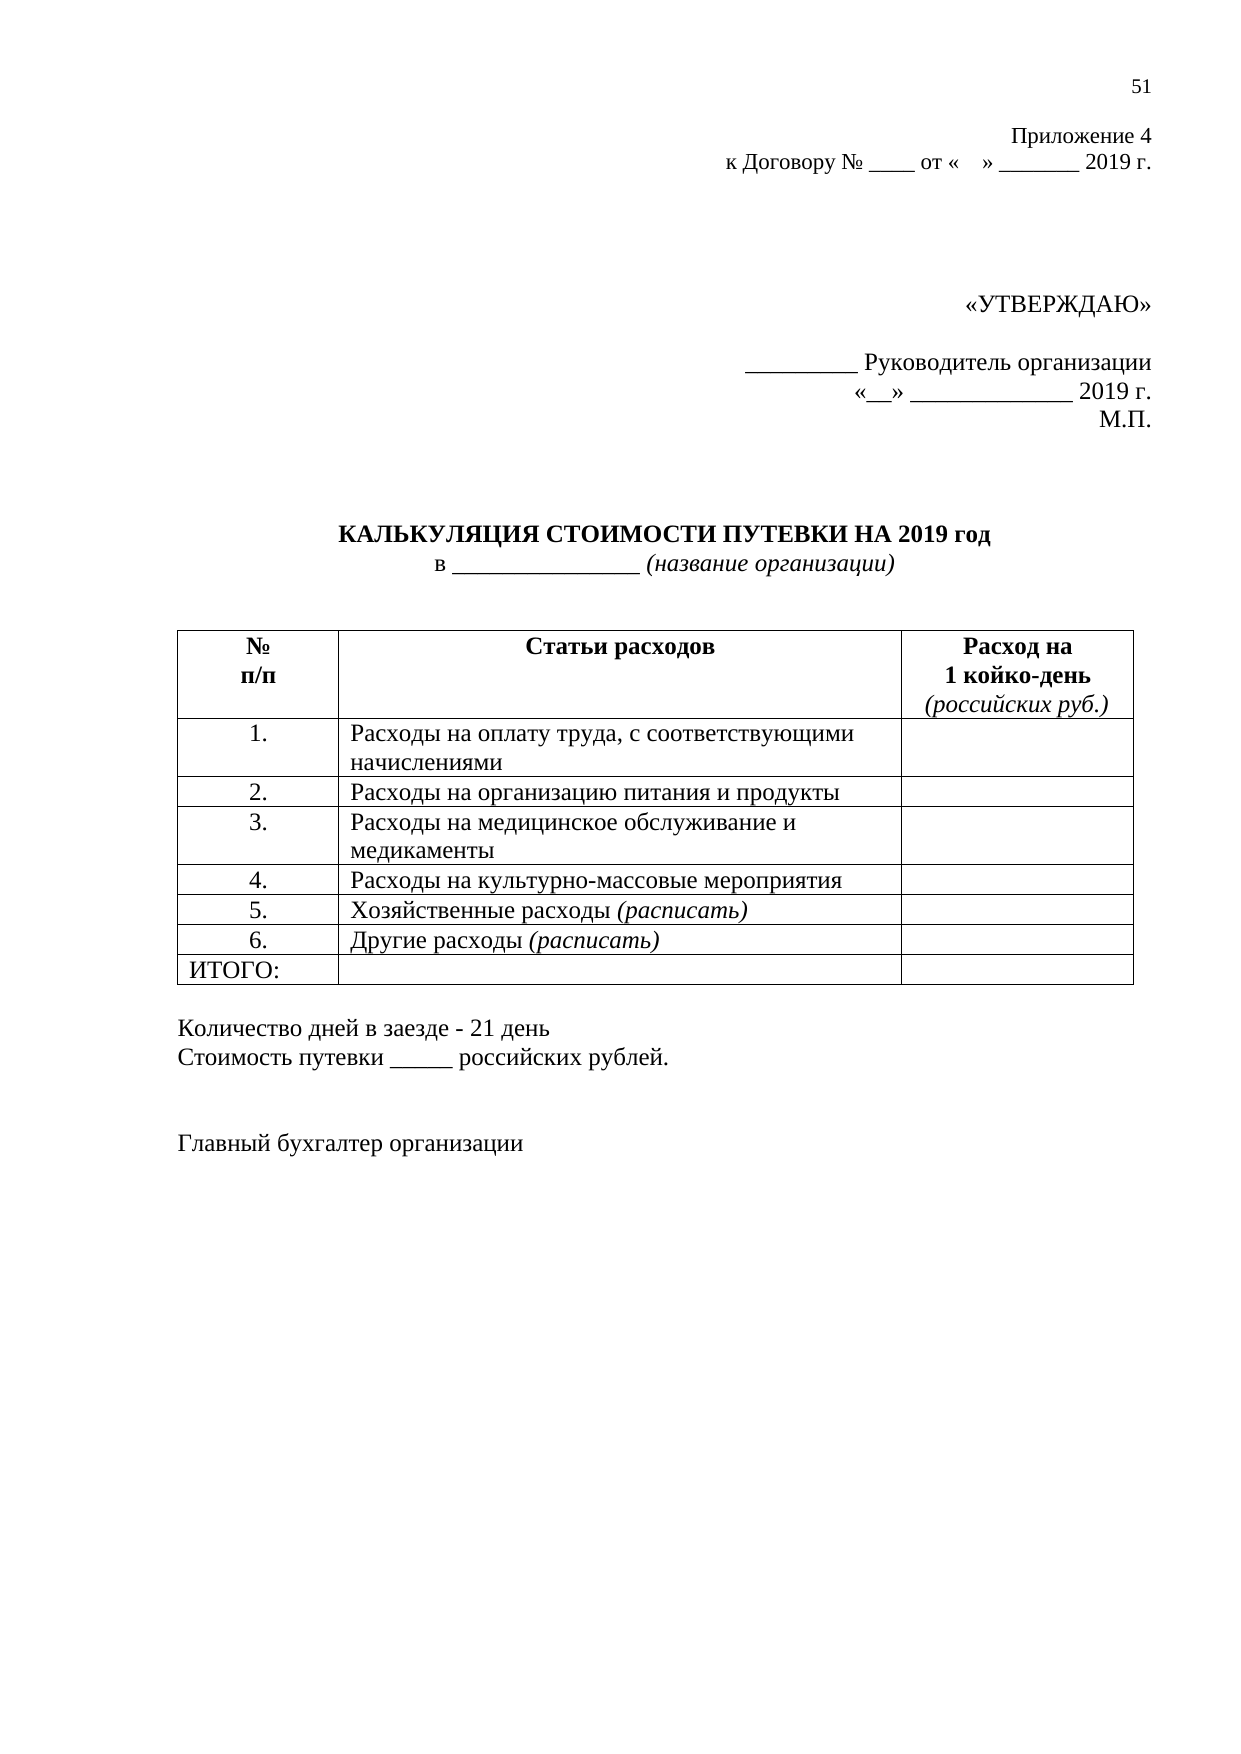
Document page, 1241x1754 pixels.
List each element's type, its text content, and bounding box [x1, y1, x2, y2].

table_cell [339, 955, 901, 983]
table_cell [902, 895, 1133, 924]
text Стоимость путевки _____ российских рублей. [177, 1042, 1152, 1071]
text к Договору № ____ от « » _______ 2019 г. [177, 148, 1152, 174]
table_cell 6. [178, 925, 338, 954]
text Главный бухгалтер организации [177, 1128, 1152, 1157]
table_header Расход на 1 койко-день (российских руб.) [902, 631, 1133, 717]
table_cell Расходы на организацию питания и продукты [339, 777, 901, 806]
table_cell [902, 719, 1133, 776]
text Количество дней в заезде - 21 день [177, 1013, 1152, 1042]
table_cell Другие расходы (расписать) [339, 925, 901, 954]
table_cell [902, 807, 1133, 864]
list КАЛЬКУЛЯЦИЯ СТОИМОСТИ ПУТЕВКИ НА 2019 год [177, 519, 1152, 548]
table_cell Хозяйственные расходы (расписать) [339, 895, 901, 924]
table_cell [902, 777, 1133, 806]
table_cell [902, 865, 1133, 894]
table_cell Расходы на культурно-массовые мероприятия [339, 865, 901, 894]
list М.П. [177, 404, 1152, 433]
table_header Статьи расходов [339, 631, 901, 717]
text _________ Руководитель организации [177, 347, 1152, 376]
table_header № п/п [178, 631, 338, 717]
table_cell 3. [178, 807, 338, 864]
text «УТВЕРЖДАЮ» [177, 289, 1152, 318]
table_cell Расходы на медицинское обслуживание и медикаменты [339, 807, 901, 864]
text Приложение 4 [177, 122, 1152, 148]
table_cell 4. [178, 865, 338, 894]
table_cell 2. [178, 777, 338, 806]
list в _______________ (название организации) [177, 548, 1152, 577]
table_cell Расходы на оплату труда, с соответствующими начислениями [339, 719, 901, 776]
table_cell [902, 955, 1133, 983]
table_cell ИТОГО: [178, 955, 338, 983]
table_cell 5. [178, 895, 338, 924]
text «__» _____________ 2019 г. [177, 376, 1152, 404]
table_cell 1. [178, 719, 338, 776]
table_cell [902, 925, 1133, 954]
